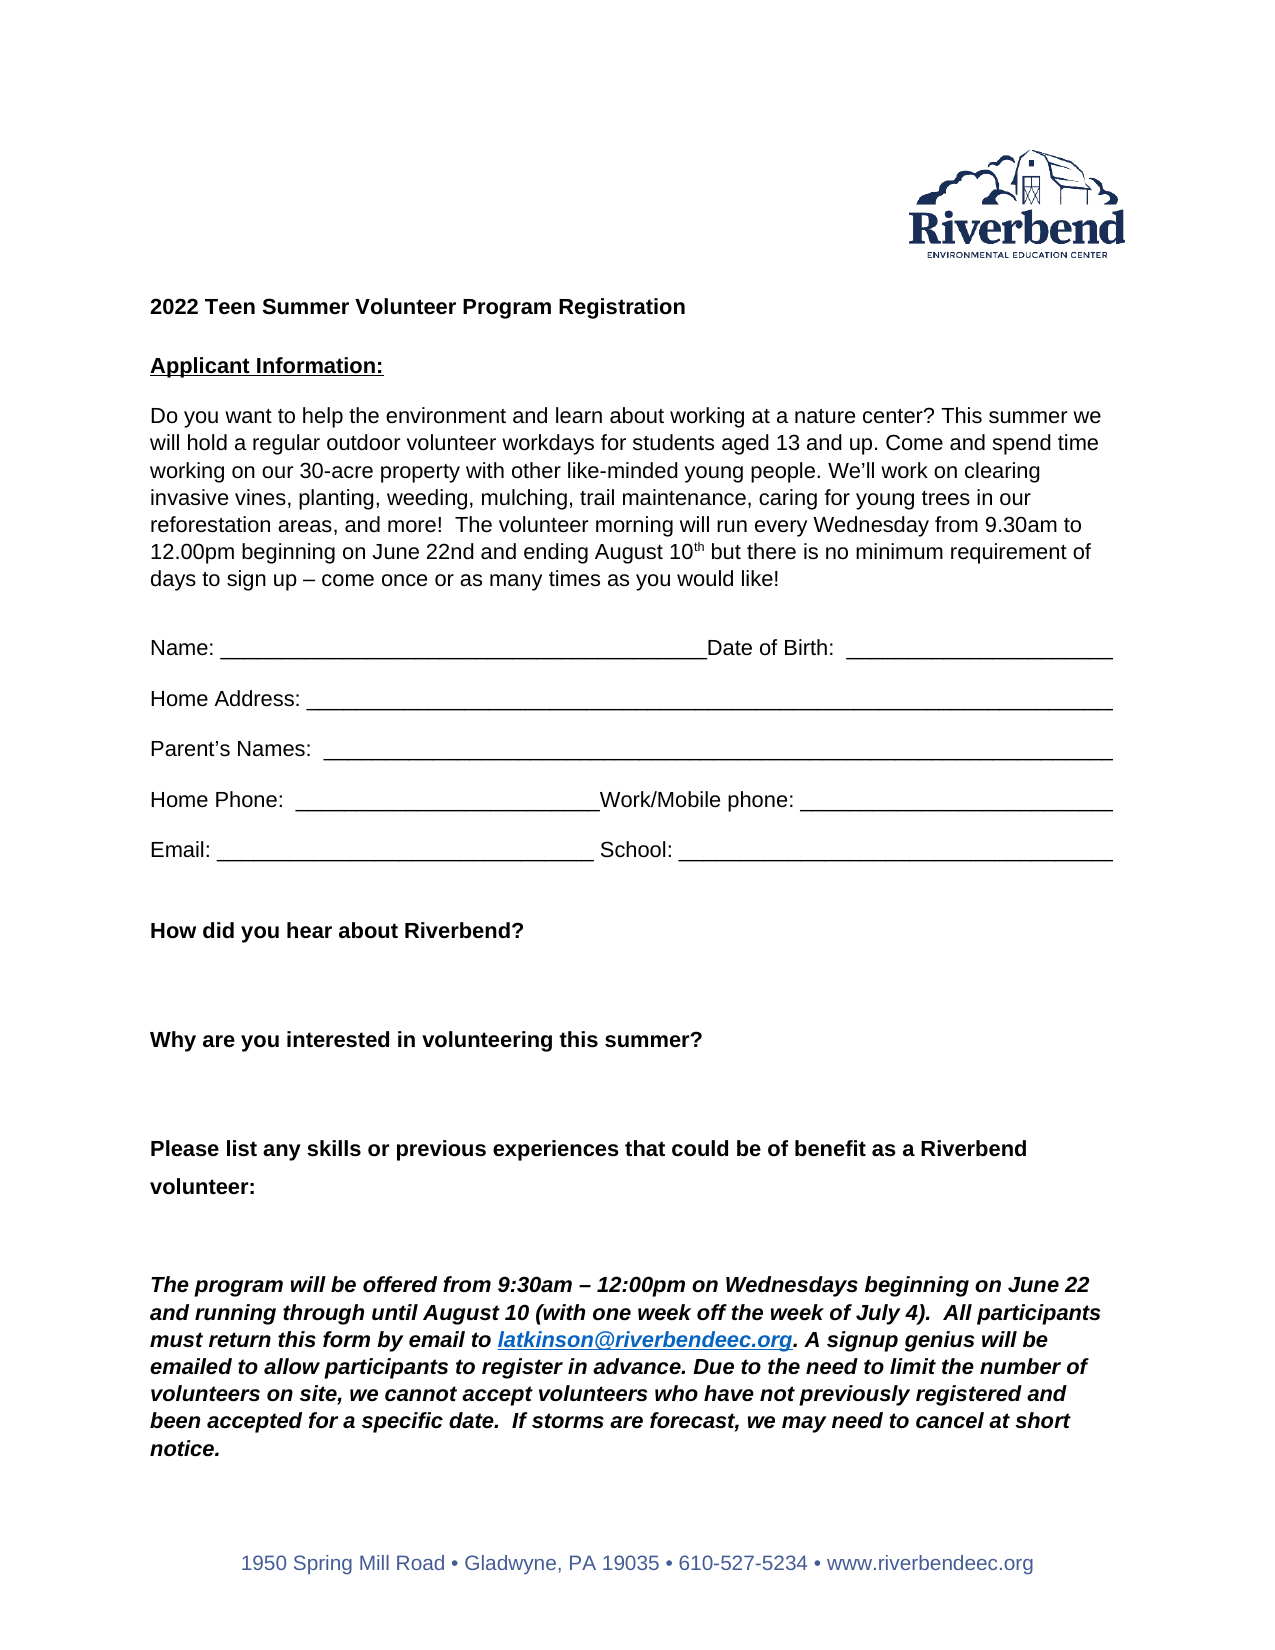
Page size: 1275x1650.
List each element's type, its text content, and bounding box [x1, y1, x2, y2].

text Do you want to help the environment and learn about working at a nature center? This summer we will hold a regular outdoor volunteer workdays for students aged 13 and up. Come and spend time working on our 30-acre property with other like-minded young people. We’ll work on clearing invasive vines, planting, weeding, mulching, trail maintenance, caring for young trees in our reforestation areas, and more! The volunteer morning will run every Wednesday from 9.30am to 12.00pm beginning on June 22nd and ending August 10th but there is no minimum requirement of days to sign up – come once or as many times as you would like! [150, 403, 1125, 591]
text Please list any skills or previous experiences that could be of benefit as a Riverbend volunteer: [150, 1136, 1125, 1199]
text Parent’s Names: _________________________________________________________________ [150, 736, 1113, 761]
text The program will be offered from 9:30am – 12:00pm on Wednesdays beginning on June 22 and running through until August 10 (with one week off the week of July 4). All participants must return this form by email to latkinson@riverbendeec.org. A signup genius will be emailed to allow participants to register in advance. Due to the need to limit the number of volunteers on site, we cannot accept volunteers who have not previously registered and been accepted for a specific date. If storms are forecast, we may need to cancel at short notice. [150, 1272, 1125, 1461]
text Home Phone: _________________________Work/Mobile phone: __________________________ [150, 787, 1113, 812]
text Name: ________________________________________Date of Birth: ______________________ [150, 635, 1113, 661]
picture [909, 150, 1125, 258]
text Home Address: ___________________________________________________________________ [150, 686, 1113, 711]
text How did you hear about Riverbend? [150, 918, 1125, 943]
text Email: _______________________________ School: ____________________________________ [150, 837, 1113, 862]
text Applicant Information: [150, 353, 1125, 378]
text Why are you interested in volunteering this summer? [150, 1027, 1125, 1052]
subtitle 2022 Teen Summer Volunteer Program Registration [150, 294, 1125, 319]
